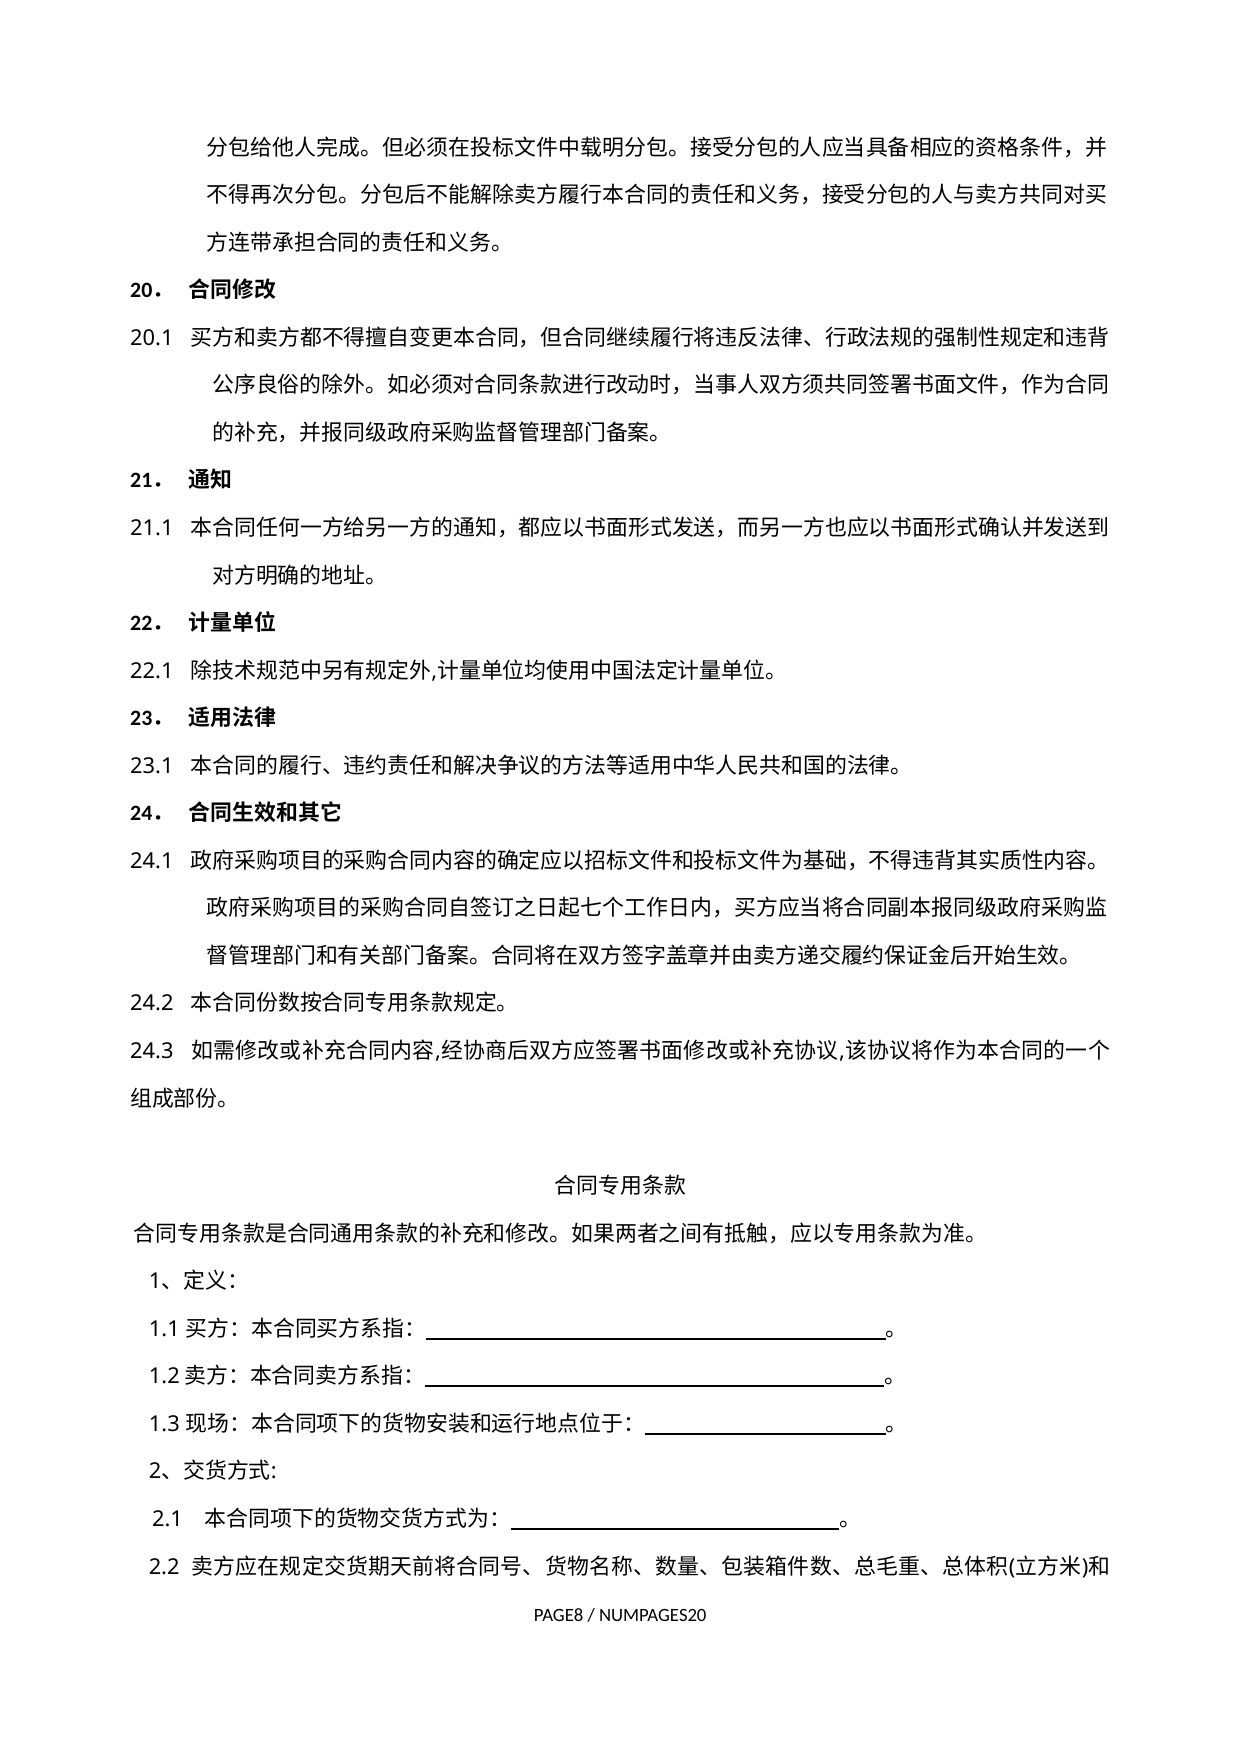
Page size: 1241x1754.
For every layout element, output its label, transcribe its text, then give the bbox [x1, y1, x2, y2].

text 22.1 除技术规范中另有规定外,计量单位均使用中国法定计量单位。 [130, 653, 1110, 684]
text 1、定义： [149, 1263, 1110, 1295]
text 合同专用条款 [130, 1168, 1110, 1200]
text 24.2 本合同份数按合同专用条款规定。 [130, 985, 1110, 1017]
subtitle 20． 合同修改 [130, 272, 1110, 304]
text 23.1 本合同的履行、违约责任和解决争议的方法等适用中华人民共和国的法律。 [130, 748, 1110, 779]
text 24.1 政府采购项目的采购合同内容的确定应以招标文件和投标文件为基础，不得违背其实质性内容。政府采购项目的采购合同自签订之日起七个工作日内，买方应当将合同副本报同级政府采购监督管理部门和有关部门备案。合同将在双方签字盖章并由卖方递交履约保证金后开始生效。 [130, 843, 1110, 969]
subtitle 21． 通知 [130, 462, 1110, 494]
text 20.1 买方和卖方都不得擅自变更本合同，但合同继续履行将违反法律、行政法规的强制性规定和违背公序良俗的除外。如必须对合同条款进行改动时，当事人双方须共同签署书面文件，作为合同的补充，并报同级政府采购监督管理部门备案。 [130, 320, 1110, 447]
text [148, 1549, 1110, 1581]
subtitle 22． 计量单位 [130, 605, 1110, 637]
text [130, 130, 1110, 257]
text 21.1 本合同任何一方给另一方的通知，都应以书面形式发送，而另一方也应以书面形式确认并发送到对方明确的地址。 [130, 510, 1110, 589]
text 24.3 如需修改或补充合同内容,经协商后双方应签署书面修改或补充协议,该协议将作为本合同的一个组成部份。 [130, 1033, 1110, 1112]
text 1.2卖方：本合同卖方系指： 。 [149, 1358, 1110, 1390]
text 1.1 买方：本合同买方系指： 。 [149, 1311, 1110, 1342]
subtitle 24． 合同生效和其它 [130, 795, 1110, 827]
text 1.3 现场：本合同项下的货物安装和运行地点位于： 。 [149, 1406, 1110, 1438]
text 合同专用条款是合同通用条款的补充和修改。如果两者之间有抵触，应以专用条款为准。 [74, 1216, 1110, 1247]
text 2.1 本合同项下的货物交货方式为： 。 [130, 1501, 1110, 1533]
text 2、交货方式: [149, 1453, 1110, 1485]
subtitle 23． 适用法律 [130, 700, 1110, 732]
